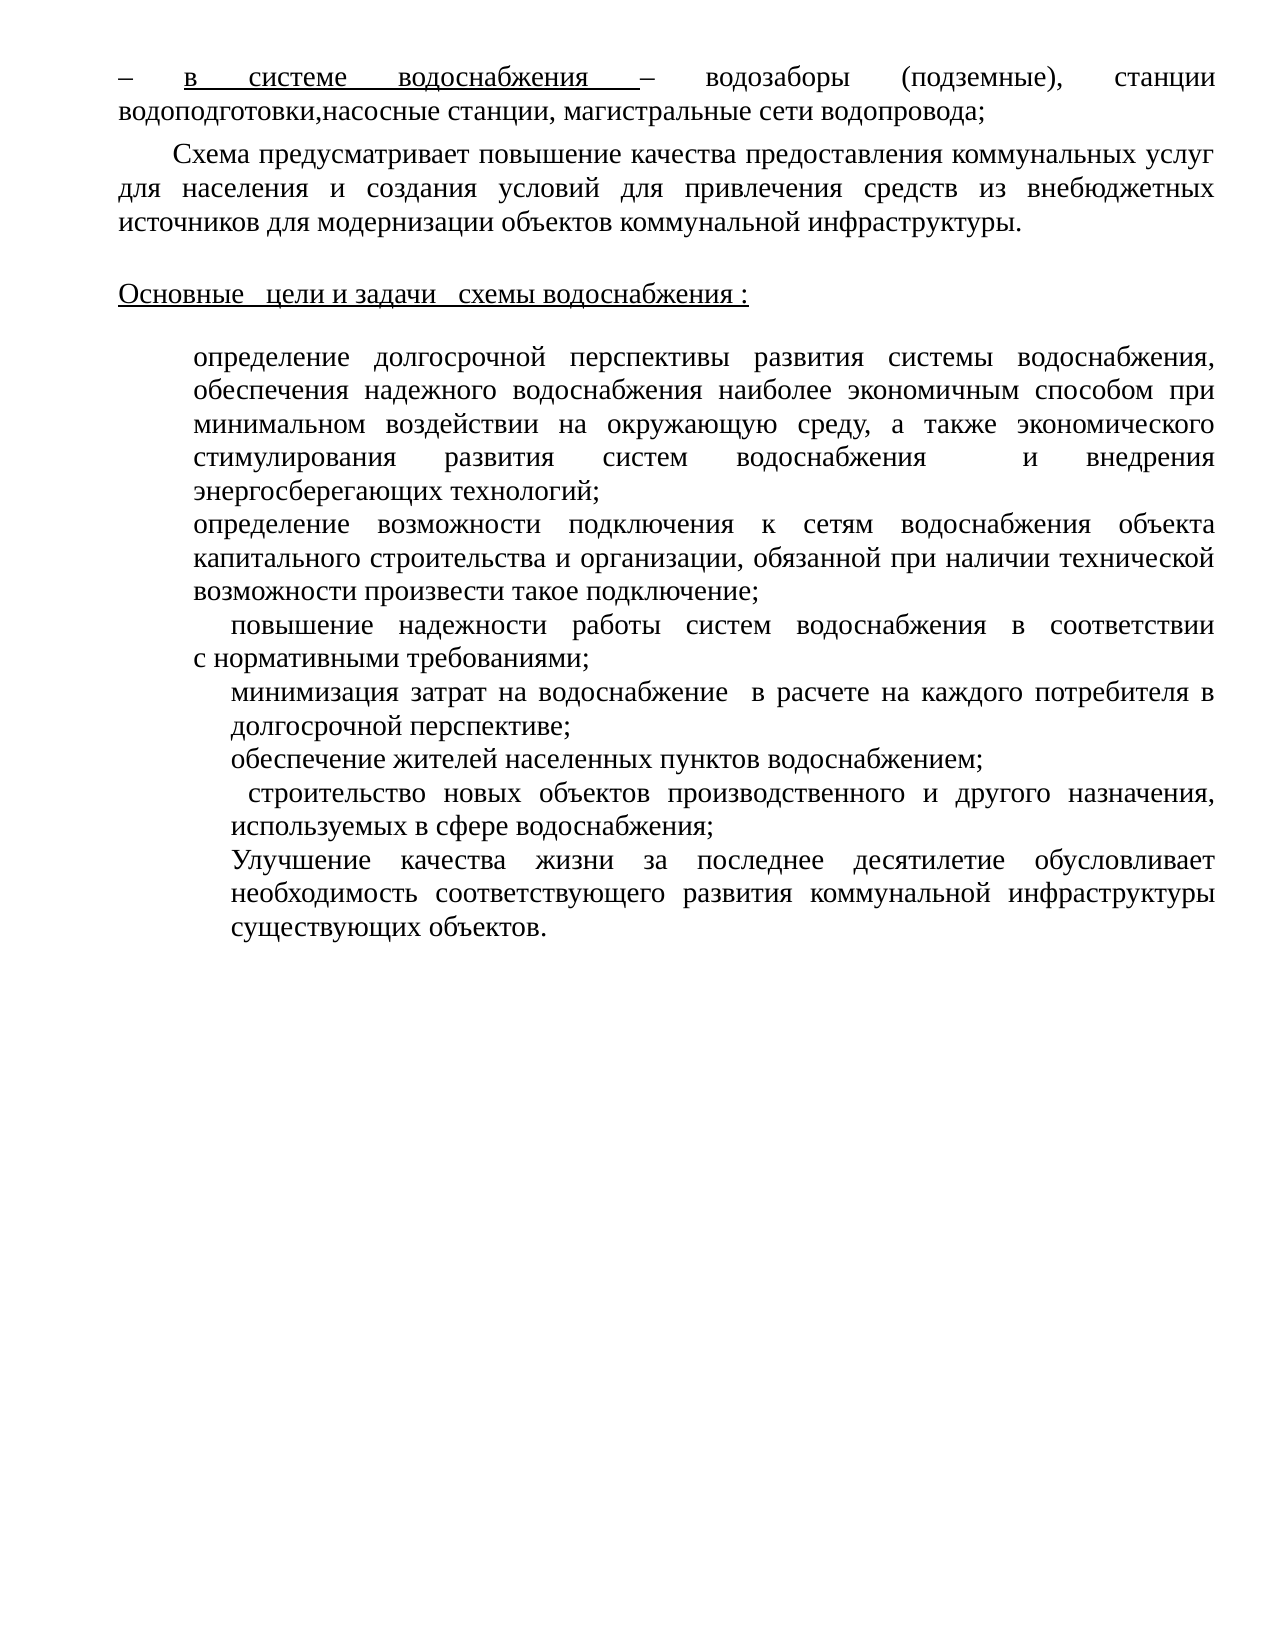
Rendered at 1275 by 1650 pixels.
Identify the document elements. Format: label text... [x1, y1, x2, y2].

text  повышение надежности работы систем водоснабжения в соответствии с нормативными требованиями; [193, 607, 1216, 674]
text  минимизация затрат на водоснабжение в расчете на каждого потребителя в долгосрочной перспективе; [193, 674, 1216, 741]
text Схема предусматривает повышение качества предоставления коммунальных услуг для населения и создания условий для привлечения средств из внебюджетных источников для модернизации объектов коммунальной инфраструктуры. [118, 137, 1216, 237]
text  определение возможности подключения к сетям водоснабжения объекта капитального строительства и организации, обязанной при наличии технической возможности произвести такое подключение; [156, 506, 1216, 607]
text  обеспечение жителей населенных пунктов водоснабжением; [193, 741, 1216, 775]
text – в системе водоснабжения – водозаборы (подземные), станции водоподготовки,насосные станции, магистральные сети водопровода; [118, 59, 1216, 126]
text  определение долгосрочной перспективы развития системы водоснабжения, обеспечения надежного водоснабжения наиболее экономичным способом при минимальном воздействии на окружающую среду, а также экономического стимулирования развития систем водоснабжения и внедрения энергосберегающих технологий; [156, 339, 1216, 506]
text  строительство новых объектов производственного и другого назначения, используемых в сфере водоснабжения; [193, 775, 1216, 842]
text Основные цели и задачи схемы водоснабжения : [118, 276, 1216, 310]
text  Улучшение качества жизни за последнее десятилетие обусловливает необходимость соответствующего развития коммунальной инфраструктуры существующих объектов. [193, 842, 1216, 942]
